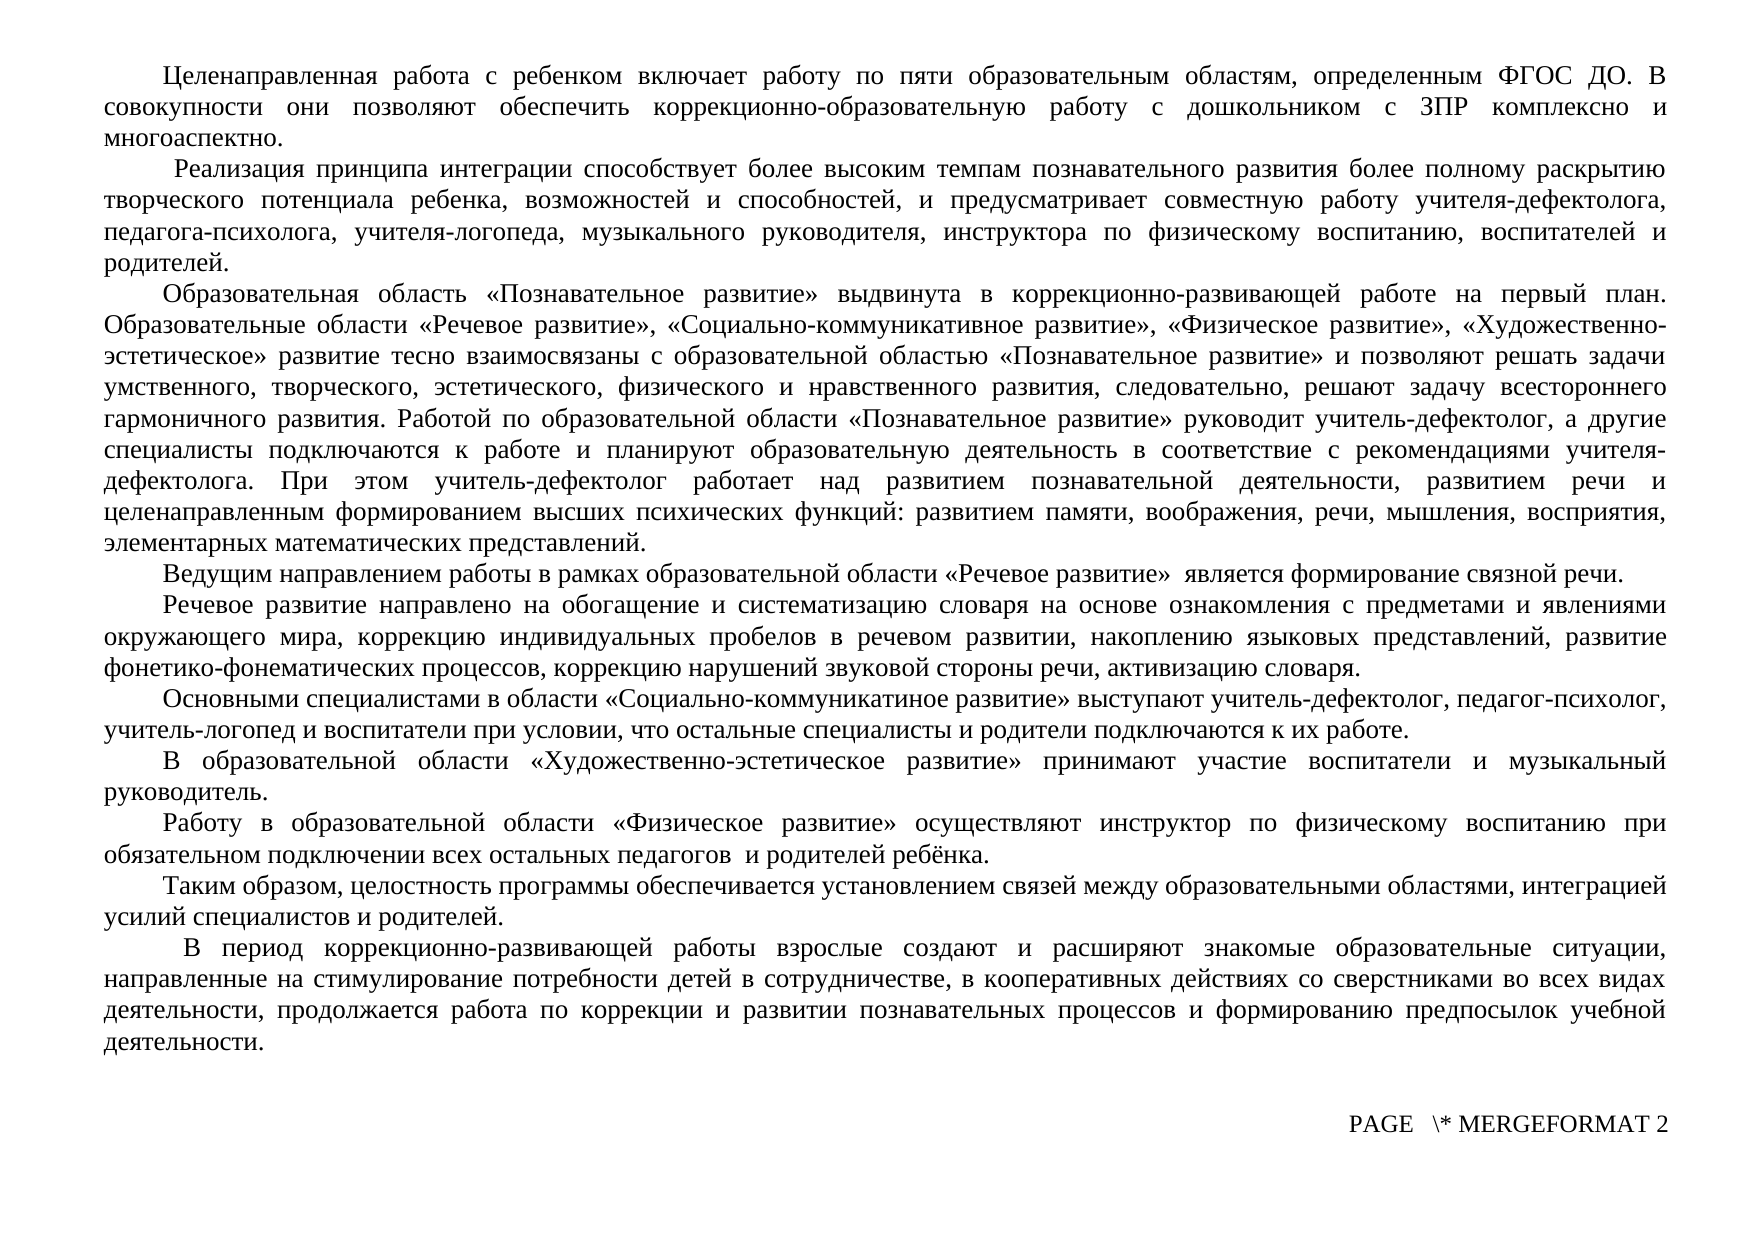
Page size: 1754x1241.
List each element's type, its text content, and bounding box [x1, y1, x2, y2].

list В период коррекционно-развивающей работы взрослые создают и расширяют знакомые образовательные ситуации, направленные на стимулирование потребности детей в сотрудничестве, в кооперативных действиях со сверстниками во всех видах деятельности, продолжается работа по коррекции и развитии познавательных процессов и формированию предпосылок учебной деятельности. [103, 931, 1668, 1056]
list Работу в образовательной области «Физическое развитие» осуществляют инструктор по физическому воспитанию при обязательном подключении всех остальных педагогов и родителей ребёнка. [103, 807, 1668, 869]
list Речевое развитие направлено на обогащение и систематизацию словаря на основе ознакомления с предметами и явлениями окружающего мира, коррекцию индивидуальных пробелов в речевом развитии, накоплению языковых представлений, развитие фонетико-фонематических процессов, коррекцию нарушений звуковой стороны речи, активизацию словаря. [103, 588, 1668, 682]
list Целенаправленная работа с ребенком включает работу по пяти образовательным областям, определенным ФГОС ДО. В совокупности они позволяют обеспечить коррекционно-образовательную работу с дошкольником с ЗПР комплексно и многоаспектно. [103, 59, 1668, 152]
list Образовательная область «Познавательное развитие» выдвинута в коррекционно-развивающей работе на первый план. Образовательные области «Речевое развитие», «Социально-коммуникативное развитие», «Физическое развитие», «Художественно-эстетическое» развитие тесно взаимосвязаны с образовательной областью «Познавательное развитие» и позволяют решать задачи умственного, творческого, эстетического, физического и нравственного развития, следовательно, решают задачу всестороннего гармоничного развития. Работой по образовательной области «Познавательное развитие» руководит учитель-дефектолог, а другие специалисты подключаются к работе и планируют образовательную деятельность в соответствие с рекомендациями учителя-дефектолога. При этом учитель-дефектолог работает над развитием познавательной деятельности, развитием речи и целенаправленным формированием высших психических функций: развитием памяти, воображения, речи, мышления, восприятия, элементарных математических представлений. [103, 277, 1668, 557]
list Таким образом, целостность программы обеспечивается установлением связей между образовательными областями, интеграцией усилий специалистов и родителей. [103, 869, 1668, 931]
list В образовательной области «Художественно-эстетическое развитие» принимают участие воспитатели и музыкальный руководитель. [103, 744, 1668, 807]
list Реализация принципа интеграции способствует более высоким темпам познавательного развития более полному раскрытию творческого потенциала ребенка, возможностей и способностей, и предусматривает совместную работу учителя-дефектолога, педагога-психолога, учителя-логопеда, музыкального руководителя, инструктора по физическому воспитанию, воспитателей и родителей. [103, 152, 1668, 277]
list Основными специалистами в области «Социально-коммуникатиное развитие» выступают учитель-дефектолог, педагог-психолог, учитель-логопед и воспитатели при условии, что остальные специалисты и родители подключаются к их работе. [103, 682, 1668, 744]
text Ведущим направлением работы в рамках образовательной области «Речевое развитие» является формирование связной речи. [103, 557, 1668, 588]
